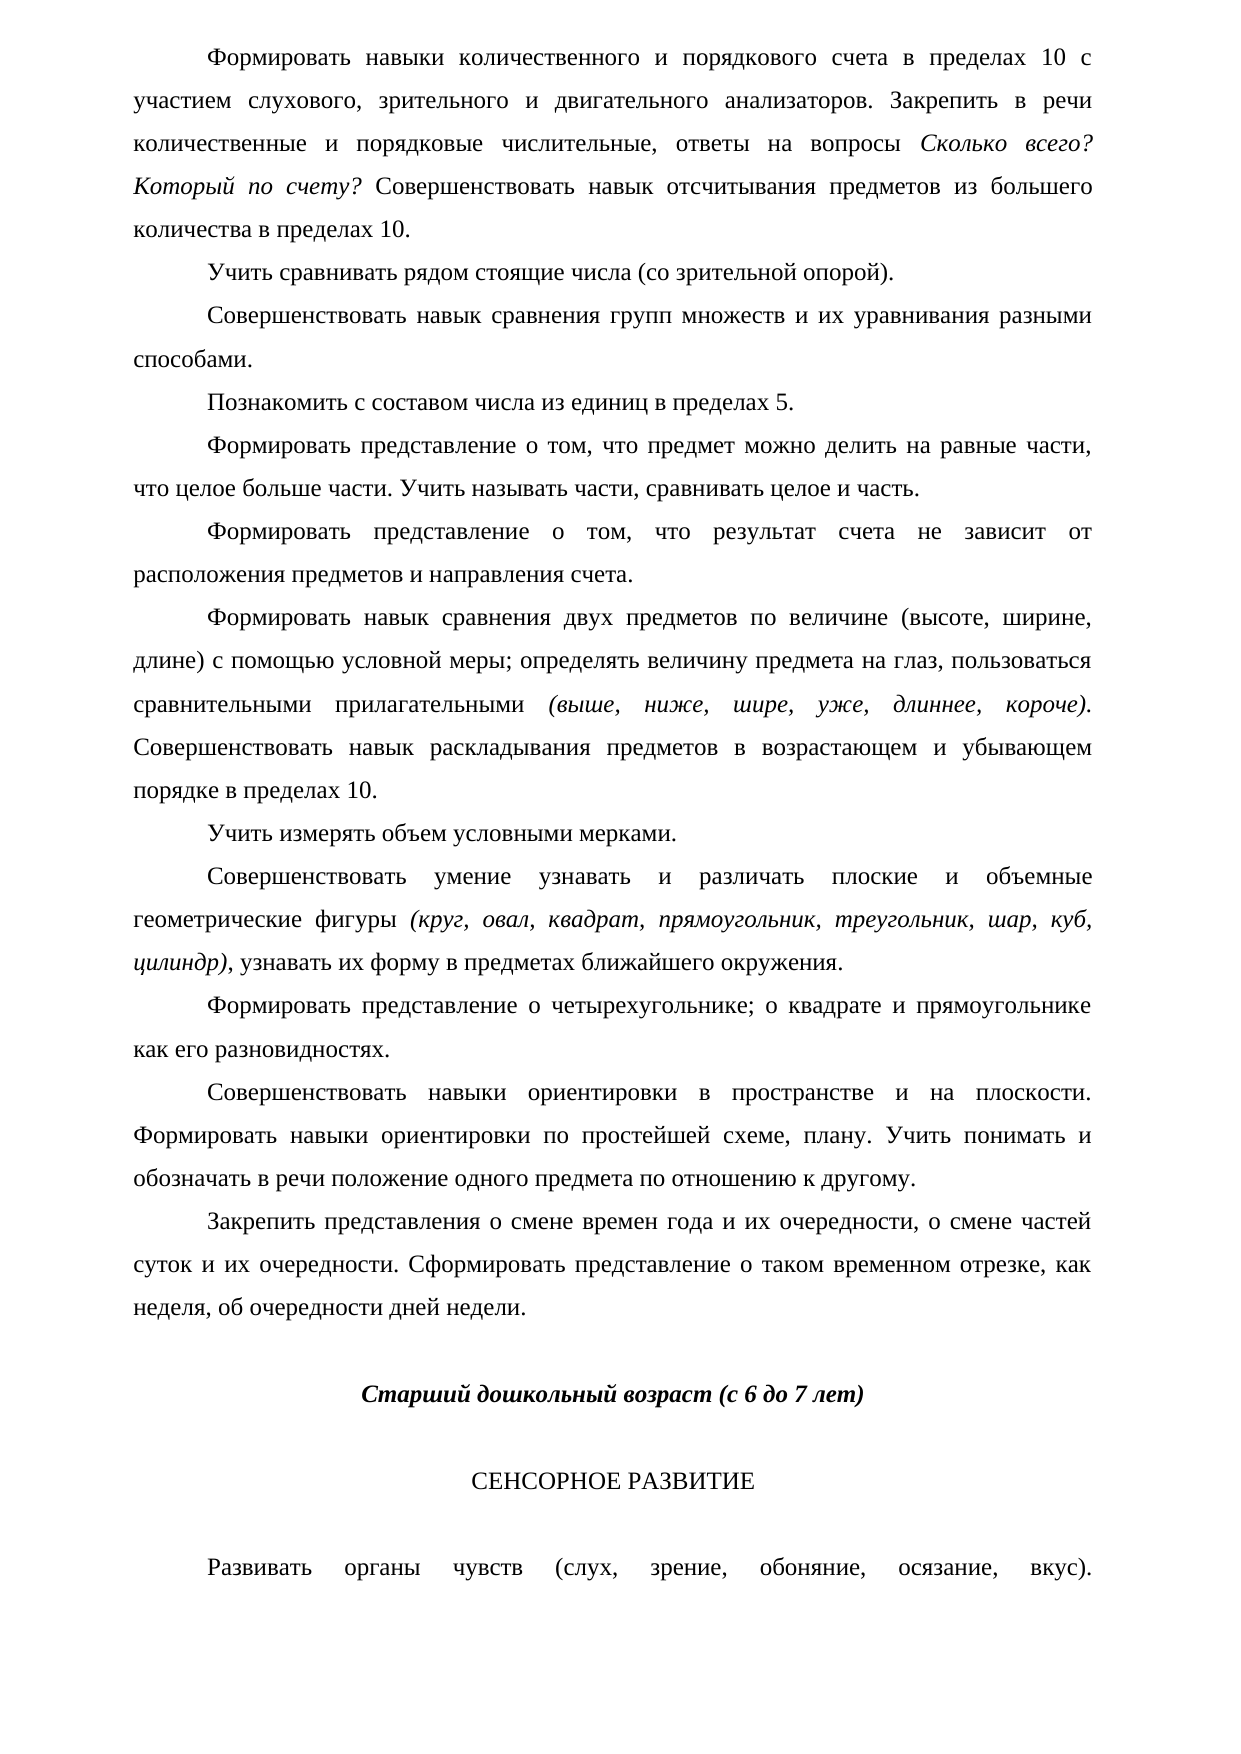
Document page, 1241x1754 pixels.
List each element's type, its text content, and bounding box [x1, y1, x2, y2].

text Учить измерять объем условными мерками. [207, 818, 1151, 847]
text Познакомить с составом числа из единиц в пределах 5. [207, 387, 1151, 416]
text Формировать представление о том, что предмет можно делить на равные части, что целое больше части. Учить называть части, сравнивать целое и часть. [133, 430, 1092, 502]
text Формировать представление о том, что результат счета не зависит от расположения предметов и направления счета. [133, 516, 1093, 588]
text Совершенствовать навык сравнения групп множеств и их уравнивания разными способами. [133, 301, 1093, 372]
text Закрепить представления о смене времен года и их очередности, о смене частей суток и их очередности. Сформировать представление о таком временном отрезке, как неделя, об очередности дней недели. [133, 1206, 1092, 1321]
text Формировать навык сравнения двух предметов по величине (высоте, ширине, длине) с помощью условной меры; определять величину предмета на глаз, пользоваться сравнительными прилагательными (выше, ниже, шире, уже, длиннее, короче). Совершенствовать навык раскладывания предметов в возрастающем и убывающем порядке в пределах 10. [133, 602, 1093, 804]
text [133, 1552, 1093, 1581]
subtitle Старший дошкольный возраст (с 6 до 7 лет) [361, 1379, 1151, 1408]
text Совершенствовать навыки ориентировки в пространстве и на плоскости. Формировать навыки ориентировки по простейшей схеме, плану. Учить понимать и обозначать в речи положение одного предмета по отношению к другому. [133, 1077, 1092, 1192]
text СЕНСОРНОЕ РАЗВИТИЕ [102, 1466, 1124, 1495]
text Формировать представление о четырехугольнике; о квадрате и прямоугольнике как его разновидностях. [133, 991, 1092, 1062]
text Учить сравнивать рядом стоящие числа (со зрительной опорой). [207, 257, 1151, 286]
text Формировать навыки количественного и порядкового счета в пределах 10 с участием слухового, зрительного и двигательного анализаторов. Закрепить в речи количественные и порядковые числительные, ответы на вопросы Сколько всего? Который по счету? Совершенствовать навык отсчитывания предметов из большего количества в пределах 10. [133, 42, 1093, 243]
text Совершенствовать умение узнавать и различать плоские и объемные геометрические фигуры (круг, овал, квадрат, прямоугольник, треугольник, шар, куб, цилиндр), узнавать их форму в предметах ближайшего окружения. [133, 861, 1093, 976]
